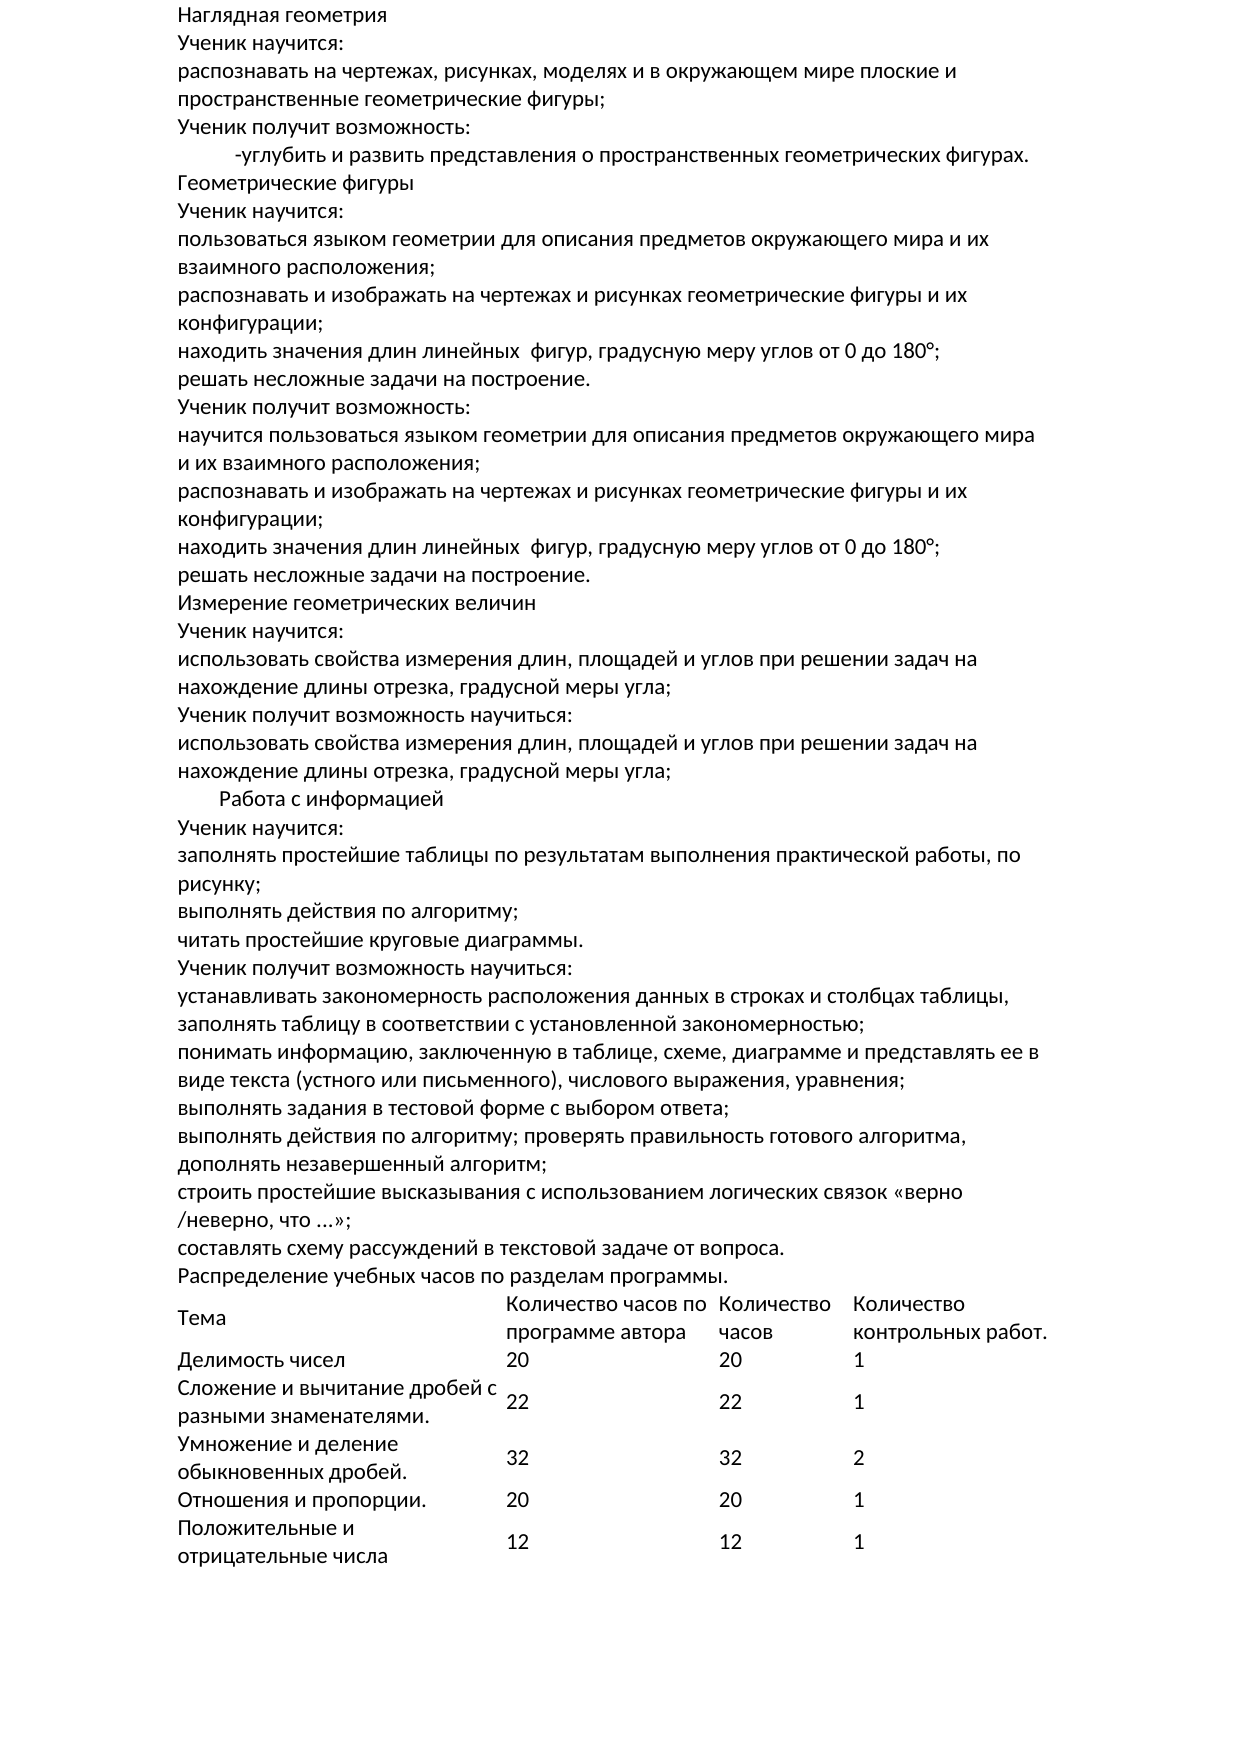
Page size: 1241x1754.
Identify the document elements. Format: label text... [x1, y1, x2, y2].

table_header Количество часов [719, 1289, 853, 1345]
text пользоваться языком геометрии для описания предметов окружающего мира и их взаимного расположения; [177, 224, 1048, 280]
text решать несложные задачи на построение. [177, 364, 1048, 392]
text Работа с информацией [177, 784, 1048, 813]
table_cell 22 [719, 1373, 853, 1429]
table_cell 1 [853, 1345, 1048, 1373]
table_cell 2 [853, 1429, 1048, 1485]
table_cell 20 [719, 1485, 853, 1513]
text Ученик получит возможность: [177, 112, 1048, 140]
table_cell 1 [853, 1373, 1048, 1429]
text Распределение учебных часов по разделам программы. [177, 1261, 1048, 1289]
table_cell 20 [506, 1345, 719, 1373]
text Ученик научится: [177, 616, 1048, 644]
text Ученик получит возможность научиться: [177, 701, 1048, 728]
text использовать свойства измерения длин, площадей и углов при решении задач на нахождение длины отрезка, градусной меры угла; [177, 644, 1048, 701]
text Измерение геометрических величин [177, 588, 1048, 616]
text находить значения длин линейных фигур, градусную меру углов от 0 до 180°; [177, 336, 1048, 364]
text -углубить и развить представления о пространственных геометрических фигурах. [177, 140, 1048, 168]
text распознавать на чертежах, рисунках, моделях и в окружающем мире плоские и пространственные геометрические фигуры; [177, 56, 1048, 112]
table_cell 32 [719, 1429, 853, 1485]
table_cell 12 [719, 1513, 853, 1569]
table_cell 1 [853, 1513, 1048, 1569]
text Ученик получит возможность: [177, 392, 1048, 420]
text распознавать и изображать на чертежах и рисунках геометрические фигуры и их конфигурации; [177, 280, 1048, 336]
text использовать свойства измерения длин, площадей и углов при решении задач на нахождение длины отрезка, градусной меры угла; [177, 728, 1048, 784]
text распознавать и изображать на чертежах и рисунках геометрические фигуры и их конфигурации; [177, 476, 1048, 532]
table_cell 1 [853, 1485, 1048, 1513]
text выполнять задания в тестовой форме с выбором ответа; [177, 1093, 1048, 1121]
table_cell 20 [506, 1485, 719, 1513]
table_cell Сложение и вычитание дробей с разными знаменателями. [177, 1373, 506, 1429]
text Ученик получит возможность научиться: [177, 953, 1048, 981]
table_cell Умножение и деление обыкновенных дробей. [177, 1429, 506, 1485]
table_header Количество контрольных работ. [853, 1289, 1048, 1345]
table_header Тема [177, 1289, 506, 1345]
text находить значения длин линейных фигур, градусную меру углов от 0 до 180°; [177, 532, 1048, 560]
text Ученик научится: [177, 813, 1048, 841]
text составлять схему рассуждений в текстовой задаче от вопроса. [177, 1233, 1048, 1261]
table_cell Отношения и пропорции. [177, 1485, 506, 1513]
text решать несложные задачи на построение. [177, 560, 1048, 588]
table_header Количество часов по программе автора [506, 1289, 719, 1345]
text заполнять простейшие таблицы по результатам выполнения практической работы, по рисунку; [177, 841, 1048, 897]
text понимать информацию, заключенную в таблице, схеме, диаграмме и представлять ее в виде текста (устного или письменного), числового выражения, уравнения; [177, 1037, 1048, 1093]
table_cell Положительные и отрицательные числа [177, 1513, 506, 1569]
table_cell 22 [506, 1373, 719, 1429]
text устанавливать закономерность расположения данных в строках и столбцах таблицы, заполнять таблицу в соответствии с установленной закономерностью; [177, 981, 1048, 1037]
table_cell 20 [719, 1345, 853, 1373]
table_cell 32 [506, 1429, 719, 1485]
text Геометрические фигуры [177, 168, 1048, 196]
text Наглядная геометрия [177, 0, 1048, 28]
table_cell Делимость чисел [177, 1345, 506, 1373]
text читать простейшие круговые диаграммы. [177, 925, 1048, 953]
text выполнять действия по алгоритму; [177, 897, 1048, 925]
text строить простейшие высказывания с использованием логических связок «верно /неверно, что ...»; [177, 1177, 1048, 1233]
text научится пользоваться языком геометрии для описания предметов окружающего мира и их взаимного расположения; [177, 420, 1048, 476]
text Ученик научится: [177, 28, 1048, 56]
text Ученик научится: [177, 196, 1048, 224]
text выполнять действия по алгоритму; проверять правильность готового алгоритма, дополнять незавершенный алгоритм; [177, 1121, 1048, 1177]
table_cell 12 [506, 1513, 719, 1569]
